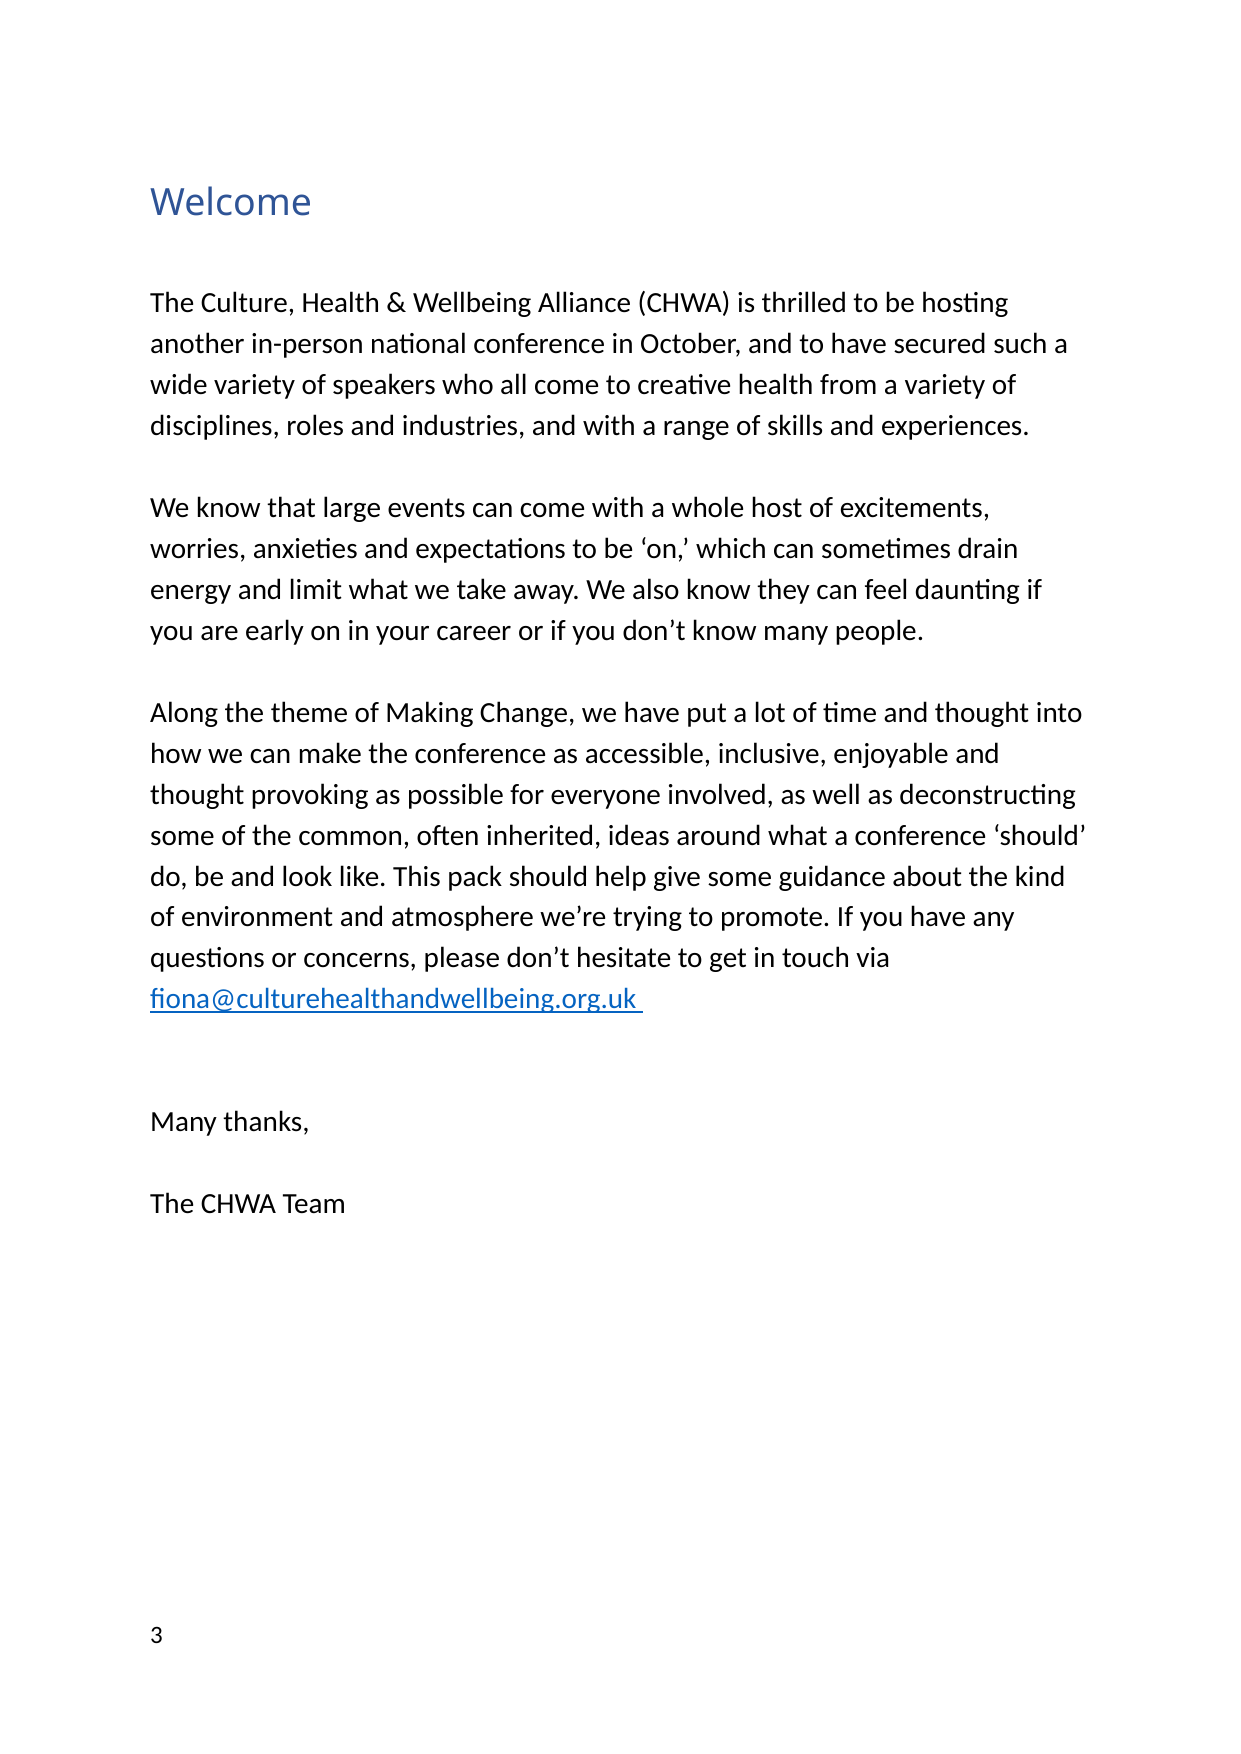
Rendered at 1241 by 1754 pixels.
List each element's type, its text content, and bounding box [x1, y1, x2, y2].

text Along the theme of Making Change, we have put a lot of time and thought into how we can make the conference as accessible, inclusive, enjoyable and thought provoking as possible for everyone involved, as well as deconstructing some of the common, often inherited, ideas around what a conference ‘should’ do, be and look like. This pack should help give some guidance about the kind of environment and atmosphere we’re trying to promote. If you have any questions or concerns, please don’t hesitate to get in touch via fiona@culturehealthandwellbeing.org.uk [150, 694, 1090, 1016]
text Many thanks, [150, 1103, 1090, 1139]
text The Culture, Health & Wellbeing Alliance (CHWA) is thrilled to be hosting another in-person national conference in October, and to have secured such a wide variety of speakers who all come to creative health from a variety of disciplines, roles and industries, and with a range of skills and experiences. [150, 284, 1090, 443]
text We know that large events can come with a whole host of excitements, worries, anxieties and expectations to be ‘on,’ which can sometimes drain energy and limit what we take away. We also know they can feel daunting if you are early on in your career or if you don’t know many people. [150, 489, 1090, 648]
subtitle Welcome [150, 175, 1090, 226]
text The CHWA Team [150, 1185, 1090, 1221]
